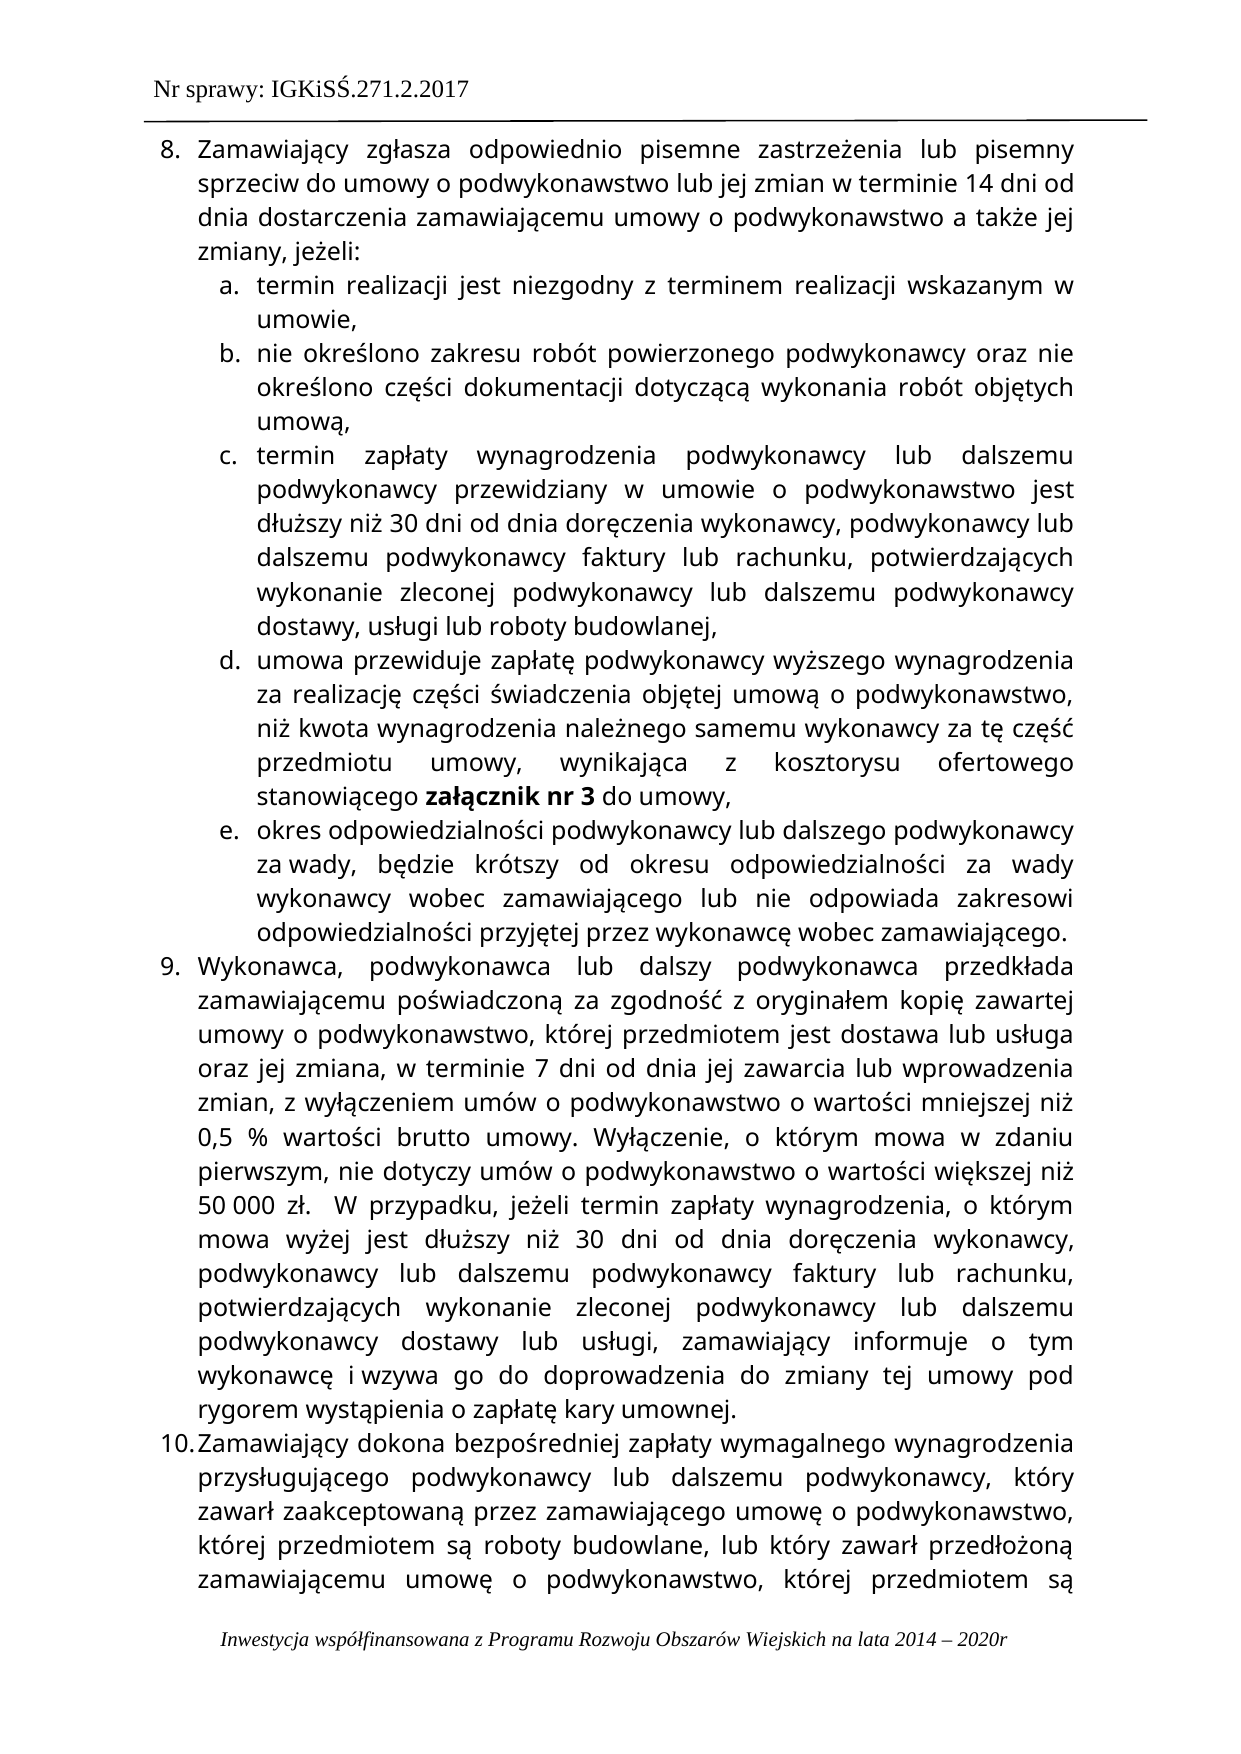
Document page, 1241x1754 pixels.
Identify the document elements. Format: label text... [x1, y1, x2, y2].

list Zamawiający zgłasza odpowiednio pisemne zastrzeżenia lub pisemny sprzeciw do umowy o podwykonawstwo lub jej zmian w terminie 14 dni od dnia dostarczenia zamawiającemu umowy o podwykonawstwo a także jej zmiany, jeżeli: [160, 131, 1075, 268]
list umowa przewiduje zapłatę podwykonawcy wyższego wynagrodzenia za realizację części świadczenia objętej umową o podwykonawstwo, niż kwota wynagrodzenia należnego samemu wykonawcy za tę część przedmiotu umowy, wynikająca z kosztorysu ofertowego stanowiącego załącznik nr 3 do umowy, [219, 642, 1075, 813]
list termin realizacji jest niezgodny z terminem realizacji wskazanym w umowie, [219, 268, 1075, 336]
list nie określono zakresu robót powierzonego podwykonawcy oraz nie określono części dokumentacji dotyczącą wykonania robót objętych umową, [219, 336, 1075, 438]
list termin zapłaty wynagrodzenia podwykonawcy lub dalszemu podwykonawcy przewidziany w umowie o podwykonawstwo jest dłuższy niż 30 dni od dnia doręczenia wykonawcy, podwykonawcy lub dalszemu podwykonawcy faktury lub rachunku, potwierdzających wykonanie zleconej podwykonawcy lub dalszemu podwykonawcy dostawy, usługi lub roboty budowlanej, [219, 438, 1075, 642]
list okres odpowiedzialności podwykonawcy lub dalszego podwykonawcy za wady, będzie krótszy od okresu odpowiedzialności za wady wykonawcy wobec zamawiającego lub nie odpowiada zakresowi odpowiedzialności przyjętej przez wykonawcę wobec zamawiającego. [219, 813, 1075, 949]
list Wykonawca, podwykonawca lub dalszy podwykonawca przedkłada zamawiającemu poświadczoną za zgodność z oryginałem kopię zawartej umowy o podwykonawstwo, której przedmiotem jest dostawa lub usługa oraz jej zmiana, w terminie 7 dni od dnia jej zawarcia lub wprowadzenia zmian, z wyłączeniem umów o podwykonawstwo o wartości mniejszej niż 0,5 % wartości brutto umowy. Wyłączenie, o którym mowa w zdaniu pierwszym, nie dotyczy umów o podwykonawstwo o wartości większej niż 50 000 zł. W przypadku, jeżeli termin zapłaty wynagrodzenia, o którym mowa wyżej jest dłuższy niż 30 dni od dnia doręczenia wykonawcy, podwykonawcy lub dalszemu podwykonawcy faktury lub rachunku, potwierdzających wykonanie zleconej podwykonawcy lub dalszemu podwykonawcy dostawy lub usługi, zamawiający informuje o tym wykonawcę i wzywa go do doprowadzenia do zmiany tej umowy pod rygorem wystąpienia o zapłatę kary umownej. [160, 949, 1075, 1426]
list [160, 1426, 1075, 1596]
